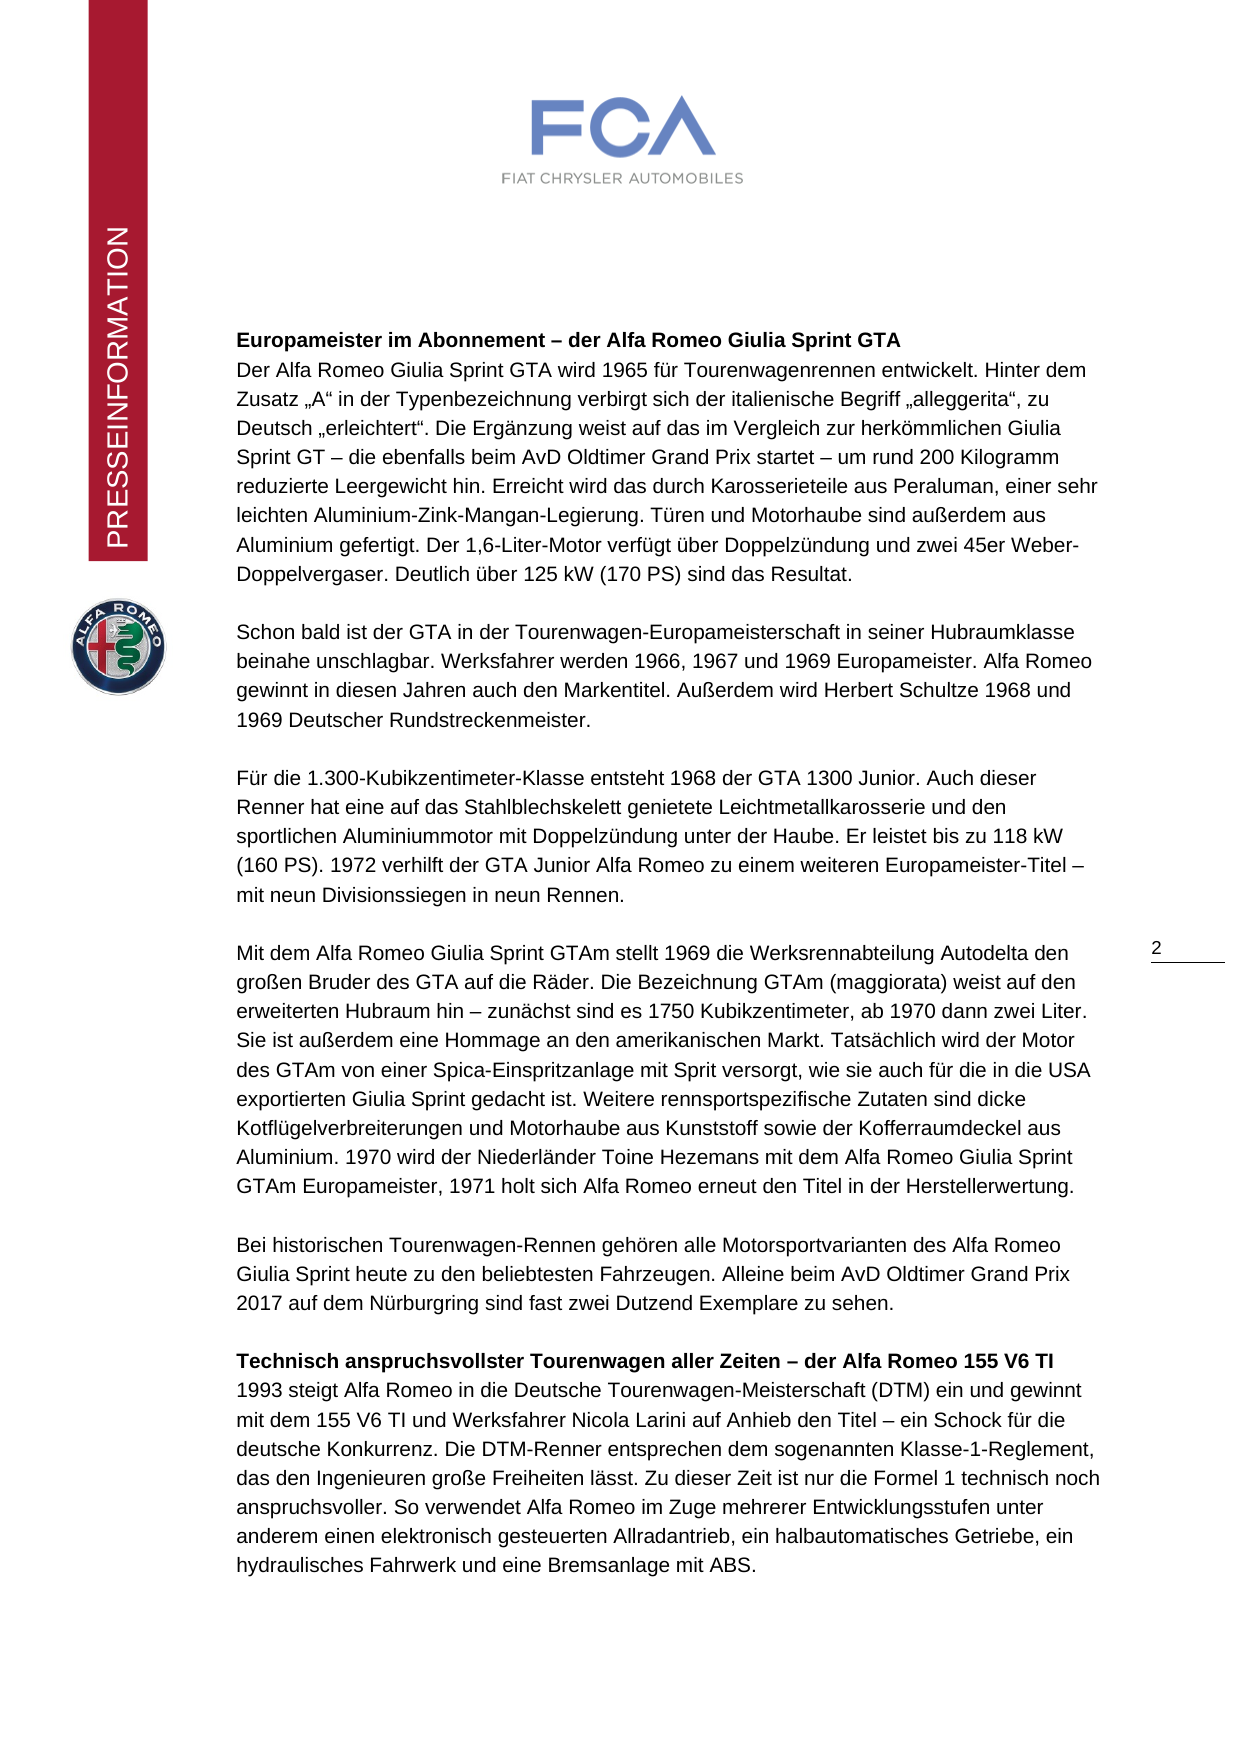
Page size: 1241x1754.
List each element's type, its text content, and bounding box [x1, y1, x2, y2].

picture [502, 88, 748, 193]
text Technisch anspruchsvollster Tourenwagen aller Zeiten – der Alfa Romeo 155 V6 TI [236, 1345, 1110, 1374]
picture [63, 590, 174, 702]
text Für die 1.300-Kubikzentimeter-Klasse entsteht 1968 der GTA 1300 Junior. Auch dieser Renner hat eine auf das Stahlblechskelett genietete Leichtmetallkarosserie und den sportlichen Aluminiummotor mit Doppelzündung unter der Haube. Er leistet bis zu 118 kW (160 PS). 1972 verhilft der GTA Junior Alfa Romeo zu einem weiteren Europameister-Titel – mit neun Divisionssiegen in neun Rennen. [236, 762, 1110, 908]
text Europameister im Abonnement – der Alfa Romeo Giulia Sprint GTA [236, 324, 1110, 354]
text Schon bald ist der GTA in der Tourenwagen-Europameisterschaft in seiner Hubraumklasse beinahe unschlagbar. Werksfahrer werden 1966, 1967 und 1969 Europameister. Alfa Romeo gewinnt in diesen Jahren auch den Markentitel. Außerdem wird Herbert Schultze 1968 und 1969 Deutscher Rundstreckenmeister. [236, 616, 1110, 733]
text Der Alfa Romeo Giulia Sprint GTA wird 1965 für Tourenwagenrennen entwickelt. Hinter dem Zusatz „A“ in der Typenbezeichnung verbirgt sich der italienische Begriff „alleggerita“, zu Deutsch „erleichtert“. Die Ergänzung weist auf das im Vergleich zur herkömmlichen Giulia Sprint GT – die ebenfalls beim AvD Oldtimer Grand Prix startet – um rund 200 Kilogramm reduzierte Leergewicht hin. Erreicht wird das durch Karosserieteile aus Peraluman, einer sehr leichten Aluminium-Zink-Mangan-Legierung. Türen und Motorhaube sind außerdem aus Aluminium gefertigt. Der 1,6-Liter-Motor verfügt über Doppelzündung und zwei 45er Weber-Doppelvergaser. Deutlich über 125 kW (170 PS) sind das Resultat. [236, 354, 1110, 587]
text 1993 steigt Alfa Romeo in die Deutsche Tourenwagen-Meisterschaft (DTM) ein und gewinnt mit dem 155 V6 TI und Werksfahrer Nicola Larini auf Anhieb den Titel – ein Schock für die deutsche Konkurrenz. Die DTM-Renner entsprechen dem sogenannten Klasse-1-Reglement, das den Ingenieuren große Freiheiten lässt. Zu dieser Zeit ist nur die Formel 1 technisch noch anspruchsvoller. So verwendet Alfa Romeo im Zuge mehrerer Entwicklungsstufen unter anderem einen elektronisch gesteuerten Allradantrieb, ein halbautomatisches Getriebe, ein hydraulisches Fahrwerk und eine Bremsanlage mit ABS. [236, 1374, 1110, 1579]
text Mit dem Alfa Romeo Giulia Sprint GTAm stellt 1969 die Werksrennabteilung Autodelta den großen Bruder des GTA auf die Räder. Die Bezeichnung GTAm (maggiorata) weist auf den erweiterten Hubraum hin – zunächst sind es 1750 Kubikzentimeter, ab 1970 dann zwei Liter. Sie ist außerdem eine Hommage an den amerikanischen Markt. Tatsächlich wird der Motor des GTAm von einer Spica-Einspritzanlage mit Sprit versorgt, wie sie auch für die in die USA exportierten Giulia Sprint gedacht ist. Weitere rennsportspezifische Zutaten sind dicke Kotflügelverbreiterungen und Motorhaube aus Kunststoff sowie der Kofferraumdeckel aus Aluminium. 1970 wird der Niederländer Toine Hezemans mit dem Alfa Romeo Giulia Sprint GTAm Europameister, 1971 holt sich Alfa Romeo erneut den Titel in der Herstellerwertung. [236, 937, 1110, 1199]
text Bei historischen Tourenwagen-Rennen gehören alle Motorsportvarianten des Alfa Romeo Giulia Sprint heute zu den beliebtesten Fahrzeugen. Alleine beim AvD Oldtimer Grand Prix 2017 auf dem Nürburgring sind fast zwei Dutzend Exemplare zu sehen. [236, 1229, 1110, 1316]
